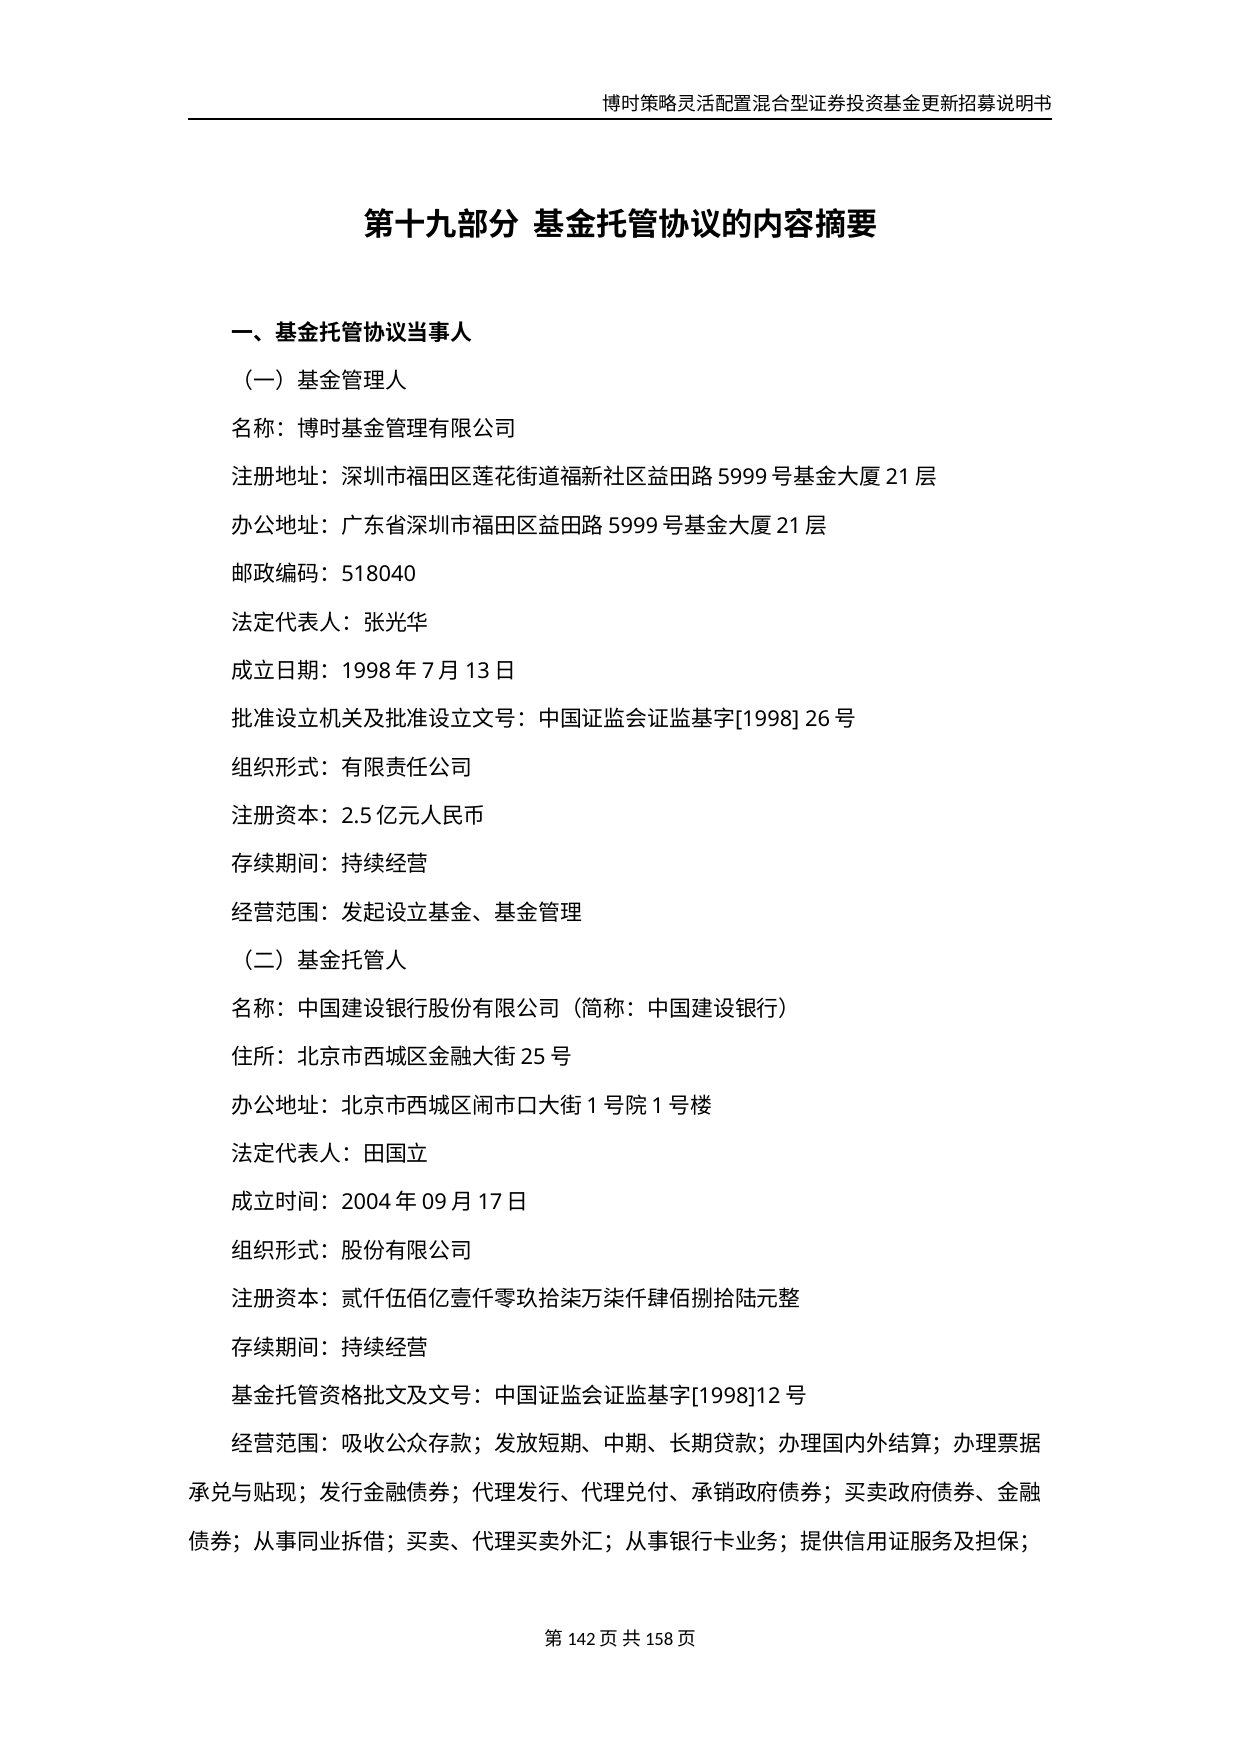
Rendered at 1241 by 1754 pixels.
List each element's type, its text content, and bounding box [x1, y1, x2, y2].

text 法定代表人：张光华 [188, 604, 1052, 637]
text 基金托管资格批文及文号：中国证监会证监基字[1998]12号 [188, 1377, 1052, 1410]
text 名称：博时基金管理有限公司 [188, 411, 1052, 443]
text 成立日期：1998年7月13日 [188, 652, 1052, 685]
text 存续期间：持续经营 [188, 1329, 1052, 1362]
text 一、基金托管协议当事人 [188, 314, 1052, 347]
text 经营范围：发起设立基金、基金管理 [188, 894, 1052, 927]
text 组织形式：有限责任公司 [188, 749, 1052, 782]
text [188, 1426, 1052, 1556]
subtitle 第十九部分 基金托管协议的内容摘要 [188, 189, 1052, 254]
text 组织形式：股份有限公司 [188, 1232, 1052, 1265]
text 存续期间：持续经营 [188, 846, 1052, 878]
text 名称：中国建设银行股份有限公司（简称：中国建设银行） [188, 991, 1052, 1023]
text （二）基金托管人 [188, 942, 1052, 975]
text （一）基金管理人 [188, 362, 1052, 395]
text 注册资本：贰仟伍佰亿壹仟零玖拾柒万柒仟肆佰捌拾陆元整 [188, 1281, 1052, 1313]
text 邮政编码：518040 [188, 556, 1052, 588]
text 住所：北京市西城区金融大街25号 [188, 1039, 1052, 1072]
text 法定代表人：田国立 [188, 1136, 1052, 1168]
text 注册资本：2.5亿元人民币 [188, 797, 1052, 830]
text 注册地址：深圳市福田区莲花街道福新社区益田路5999号基金大厦21层 [188, 459, 1052, 492]
text 办公地址：广东省深圳市福田区益田路5999号基金大厦21层 [188, 507, 1052, 540]
text 成立时间：2004年09月17日 [188, 1184, 1052, 1217]
text 批准设立机关及批准设立文号：中国证监会证监基字[1998] 26号 [188, 701, 1052, 733]
text 办公地址：北京市西城区闹市口大街1号院1号楼 [188, 1087, 1052, 1120]
